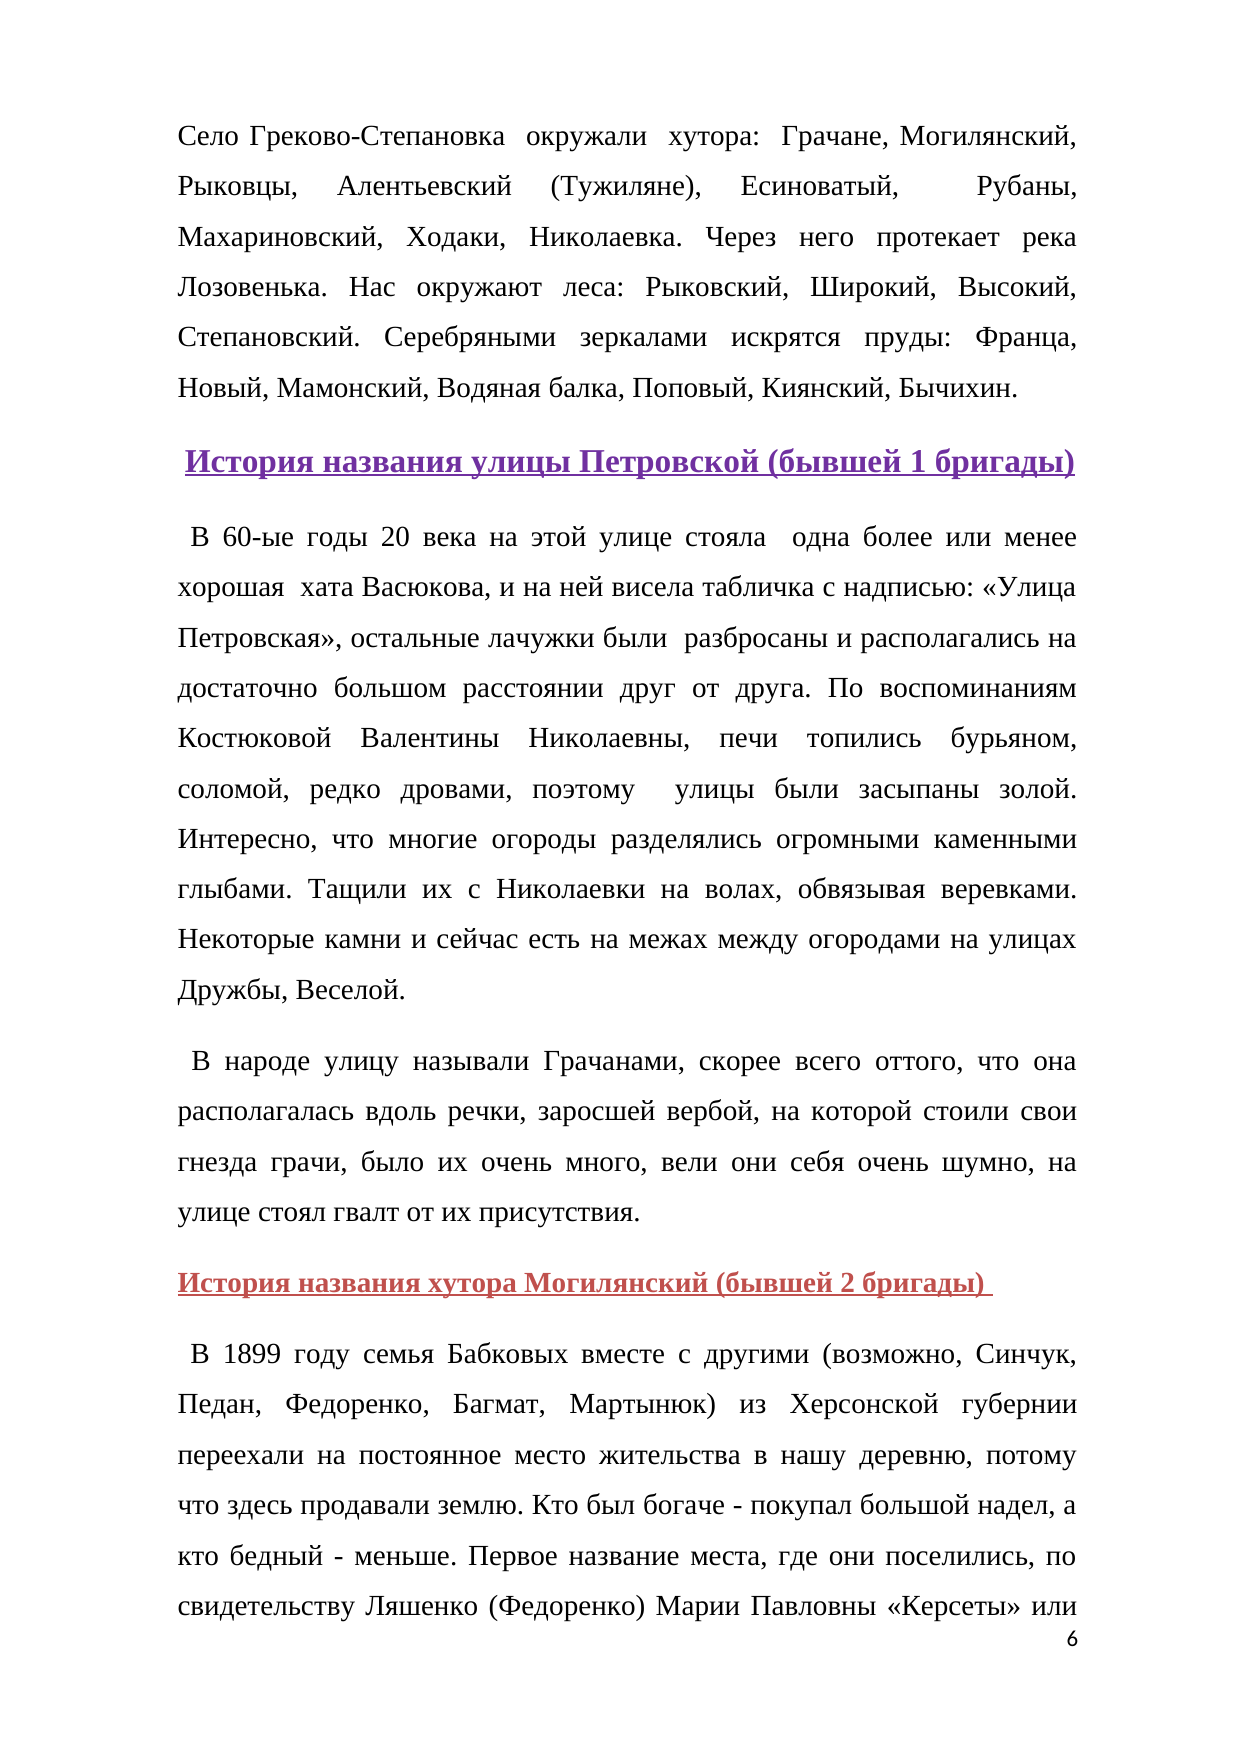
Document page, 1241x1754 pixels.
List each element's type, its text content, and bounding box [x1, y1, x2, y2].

text История названия хутора Могилянский (бывшей 2 бригады) [177, 1265, 1078, 1299]
text В народе улицу называли Грачанами, скорее всего оттого, что она располагалась вдоль речки, заросшей вербой, на которой стоили свои гнезда грачи, было их очень много, вели они себя очень шумно, на улице стоял гвалт от их присутствия. [177, 1043, 1078, 1228]
text История названия улицы Петровской (бывшей 1 бригады) [177, 441, 1078, 479]
text Село Греково-Степановка окружали хутора: Грачане, Могилянский, Рыковцы, Алентьевский (Тужиляне), Есиноватый, Рубаны, Махариновский, Ходаки, Николаевка. Через него протекает река Лозовенька. Нас окружают леса: Рыковский, Широкий, Высокий, Степановский. Серебряными зеркалами искрятся пруды: Франца, Новый, Мамонский, Водяная балка, Поповый, Киянский, Бычихин. [177, 118, 1078, 403]
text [177, 1336, 1078, 1621]
text В 60-ые годы 20 века на этой улице стояла одна более или менее хорошая хата Васюкова, и на ней висела табличка с надписью: «Улица Петровская», остальные лачужки были разбросаны и располагались на достаточно большом расстоянии друг от друга. По воспоминаниям Костюковой Валентины Николаевны, печи топились бурьяном, соломой, редко дровами, поэтому улицы были засыпаны золой. Интересно, что многие огороды разделялись огромными каменными глыбами. Тащили их с Николаевки на волах, обвязывая веревками. Некоторые камни и сейчас есть на межах между огородами на улицах Дружбы, Веселой. [177, 519, 1078, 1006]
